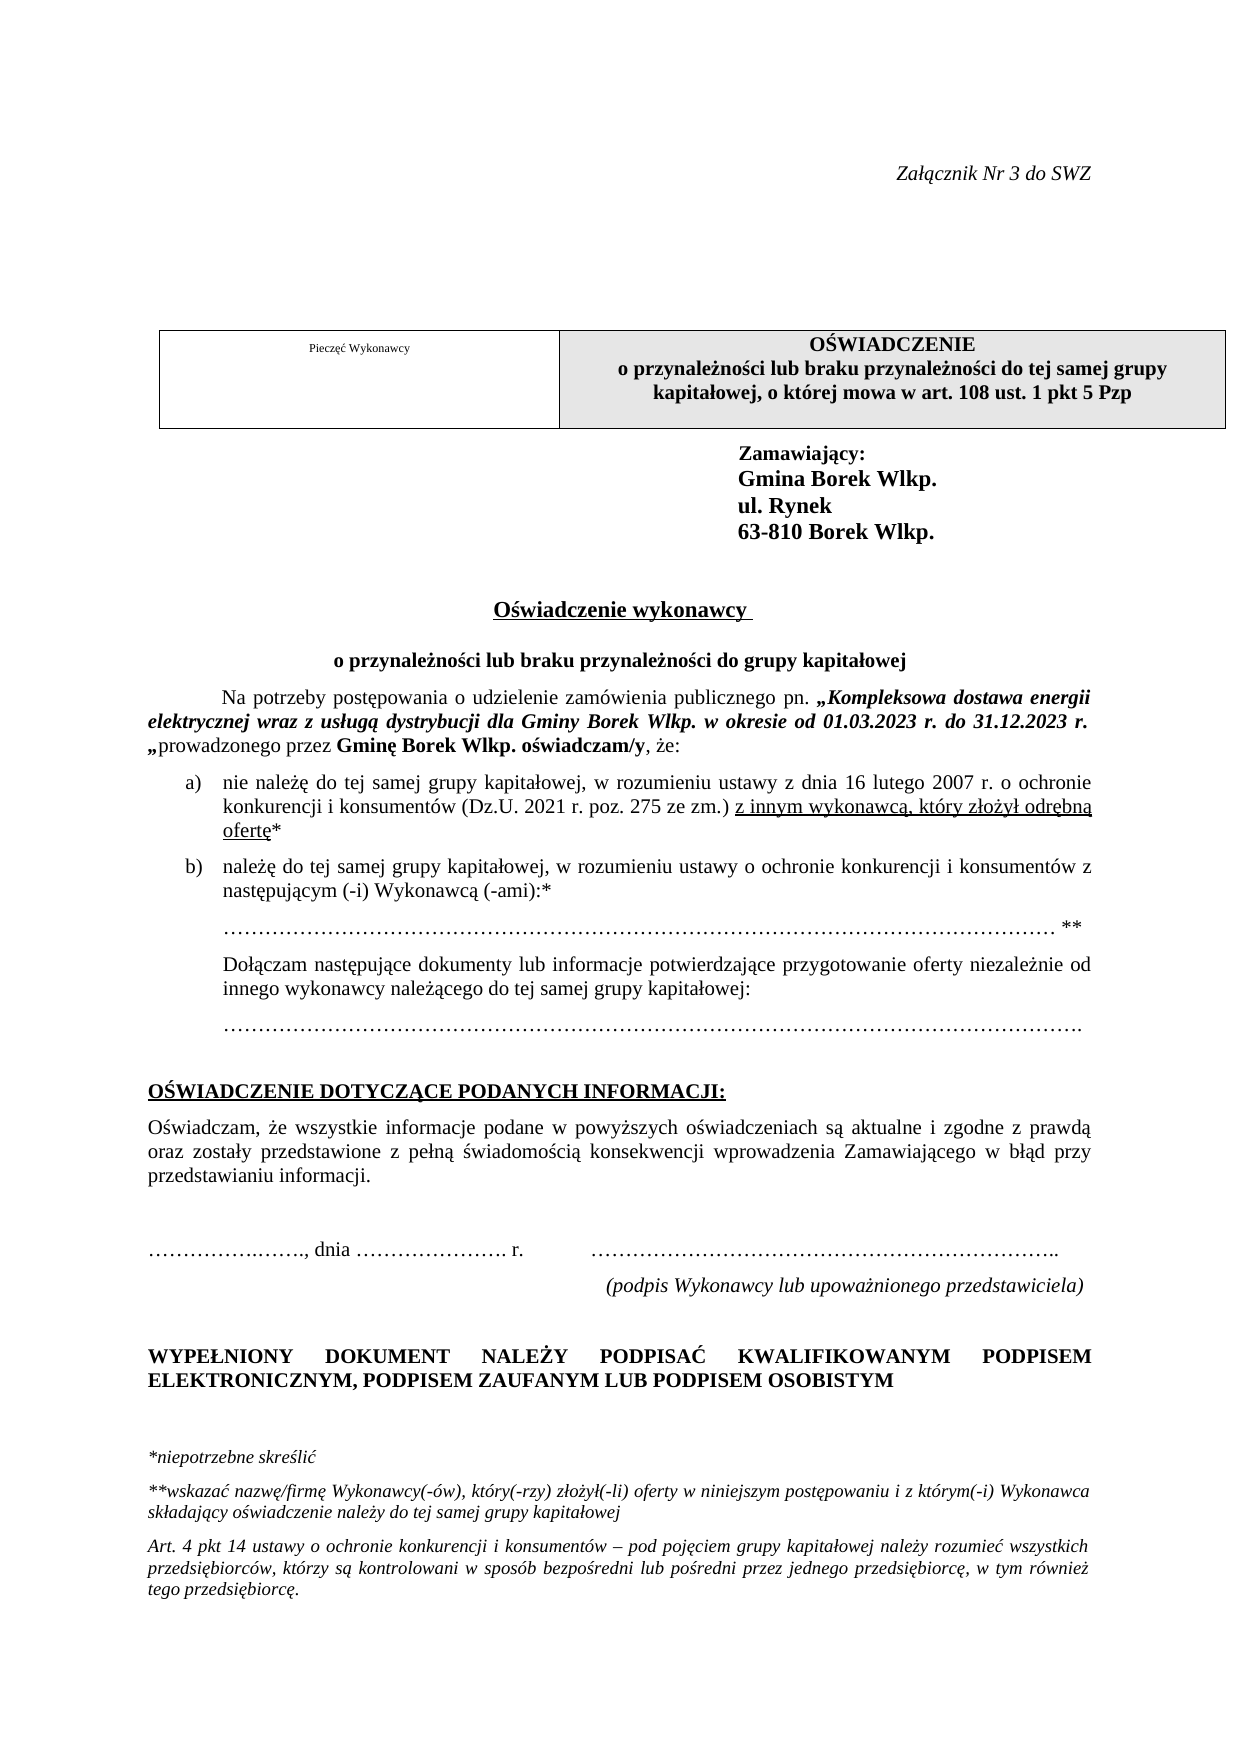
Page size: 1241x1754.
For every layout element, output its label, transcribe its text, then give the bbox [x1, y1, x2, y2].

list nie należę do tej samej grupy kapitałowej, w rozumieniu ustawy z dnia 16 lutego 2007 r. o ochronie konkurencji i konsumentów (Dz.U. 2021 r. poz. 275 ze zm.) z innym wykonawcą, który złożył odrębną ofertę* [185, 769, 1093, 842]
table_header Pieczęć Wykonawcy [160, 331, 559, 428]
list należę do tej samej grupy kapitałowej, w rozumieniu ustawy o ochronie konkurencji i konsumentów z następującym (-i) Wykonawcą (-ami):* [185, 854, 1093, 902]
text **wskazać nazwę/firmę Wykonawcy(-ów), który(-rzy) złożył(-li) oferty w niniejszym postępowaniu i z którym(-i) Wykonawca składający oświadczenie należy do tej samej grupy kapitałowej [148, 1479, 1093, 1523]
text Oświadczam, że wszystkie informacje podane w powyższych oświadczeniach są aktualne i zgodne z prawdą oraz zostały przedstawione z pełną świadomością konsekwencji wprowadzenia Zamawiającego w błąd przy przedstawianiu informacji. [148, 1115, 1093, 1187]
text ………………………………………………………………………………………………………… ** [223, 915, 1093, 939]
text Zamawiający: [738, 441, 1093, 465]
text Art. 4 pkt 14 ustawy o ochronie konkurencji i konsumentów – pod pojęciem grupy kapitałowej należy rozumieć wszystkich przedsiębiorców, którzy są kontrolowani w sposób bezpośredni lub pośredni przez jednego przedsiębiorcę, w tym również tego przedsiębiorcę. [148, 1535, 1093, 1600]
subtitle Załącznik Nr 3 do SWZ [198, 148, 1093, 185]
text OŚWIADCZENIE DOTYCZĄCE PODANYCH INFORMACJI: [148, 1079, 1093, 1103]
text (podpis Wykonawcy lub upoważnionego przedstawiciela) [590, 1273, 1093, 1297]
text ul. Rynek [664, 492, 1093, 518]
text WYPEŁNIONY DOKUMENT NALEŻY PODPISAĆ KWALIFIKOWANYM PODPISEM ELEKTRONICZNYM, PODPISEM ZAUFANYM LUB PODPISEM OSOBISTYM [148, 1344, 1093, 1392]
text Oświadczenie wykonawcy [148, 596, 1093, 623]
table_header OŚWIADCZENIE o przynależności lub braku przynależności do tej samej grupy kapitałowej, o której mowa w art. 108 ust. 1 pkt 5 Pzp [560, 331, 1225, 428]
text *niepotrzebne skreślić [148, 1446, 1093, 1467]
text 63-810 Borek Wlkp. [723, 518, 1093, 544]
text o przynależności lub braku przynależności do grupy kapitałowej [148, 648, 1093, 672]
text Gmina Borek Wlkp. [664, 465, 1093, 492]
text Dołączam następujące dokumenty lub informacje potwierdzające przygotowanie oferty niezależnie od innego wykonawcy należącego do tej samej grupy kapitałowej: [223, 951, 1093, 999]
text …………….……., dnia …………………. r. ………………………………………………………….. [148, 1236, 1093, 1261]
text Na potrzeby postępowania o udzielenie zamówienia publicznego pn. „Kompleksowa dostawa energii elektrycznej wraz z usługą dystrybucji dla Gminy Borek Wlkp. w okresie od 01.03.2023 r. do 31.12.2023 r. „prowadzonego przez Gminę Borek Wlkp. oświadczam/y, że: [148, 685, 1093, 757]
text ……………………………………………………………………………………………………………. [223, 1012, 1093, 1036]
